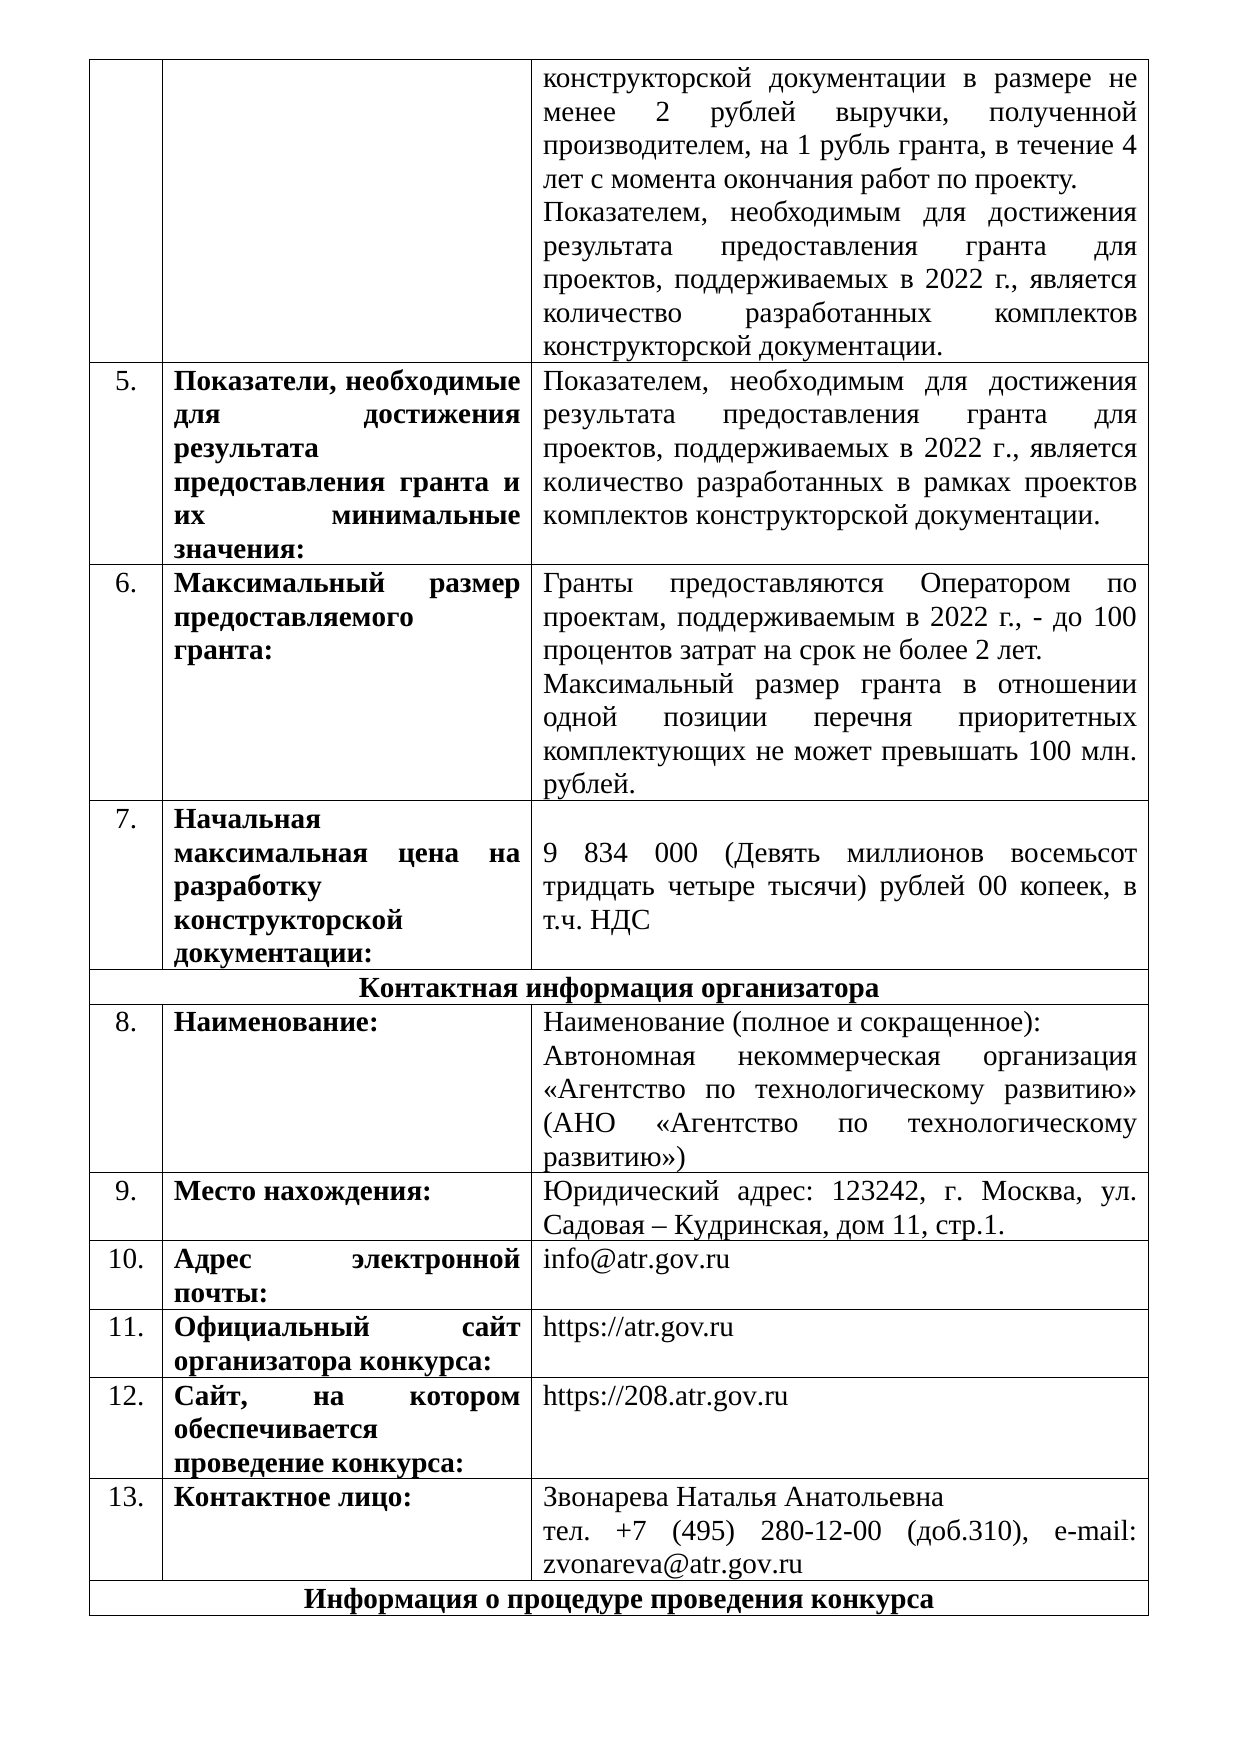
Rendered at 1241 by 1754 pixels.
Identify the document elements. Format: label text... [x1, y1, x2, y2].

table_cell Контактная информация организатора [90, 970, 1148, 1003]
table_cell Наименование (полное и сокращенное): Автономная некоммерческая организация «Агентство по технологическому развитию» (АНО «Агентство по технологическому развитию») [532, 1005, 1148, 1172]
table_cell Контактное лицо: [163, 1479, 531, 1580]
table_cell 13. [90, 1479, 162, 1580]
table_cell 5. [90, 363, 162, 564]
table_cell Показателем, необходимым для достижения результата предоставления гранта для проектов, поддерживаемых в 2022 г., является количество разработанных в рамках проектов комплектов конструкторской документации. [532, 363, 1148, 564]
table_cell 4. [90, 60, 162, 362]
table_cell Максимальный размер предоставляемого гранта: [163, 565, 531, 800]
table_cell 6. [90, 565, 162, 800]
table_cell https://atr.gov.ru [532, 1310, 1148, 1377]
table_cell Звонарева Наталья Анатольевна тел. +7 (495) 280-12-00 (доб.310), e-mail: zvonareva@atr.gov.ru [532, 1479, 1148, 1580]
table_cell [163, 60, 531, 362]
table_cell https://208.atr.gov.ru [532, 1378, 1148, 1478]
table_cell Наименование: [163, 1005, 531, 1172]
table_cell Адрес электронной почты: [163, 1241, 531, 1308]
table_cell 8. [90, 1005, 162, 1172]
table_cell Информация о процедуре проведения конкурса [90, 1581, 1148, 1614]
table_cell Официальный сайт организатора конкурса: [163, 1310, 531, 1377]
table_cell Начальная максимальная цена на разработку конструкторской документации: [163, 801, 531, 969]
table_cell Гранты предоставляются Оператором по проектам, поддерживаемым в 2022 г., - до 100 процентов затрат на срок не более 2 лет. Максимальный размер гранта в отношении одной позиции перечня приоритетных комплектующих не может превышать 100 млн. рублей. [532, 565, 1148, 800]
table_cell 7. [90, 801, 162, 969]
table_cell Место нахождения: [163, 1173, 531, 1240]
table_cell Показатели, необходимые для достижения результата предоставления гранта и их минимальные значения: [163, 363, 531, 564]
table_cell 9 834 000 (Девять миллионов восемьсот тридцать четыре тысячи) рублей 00 копеек, в т.ч. НДС [532, 801, 1148, 969]
table_cell 11. [90, 1310, 162, 1377]
table_cell 12. [90, 1378, 162, 1478]
table_cell info@atr.gov.ru [532, 1241, 1148, 1308]
table_cell Юридический адрес: 123242, г. Москва, ул. Садовая – Кудринская, дом 11, стр.1. [532, 1173, 1148, 1240]
table_cell Сайт, на котором обеспечивается проведение конкурса: [163, 1378, 531, 1478]
table_cell 9. [90, 1173, 162, 1240]
table_cell 10. [90, 1241, 162, 1308]
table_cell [532, 60, 1148, 362]
